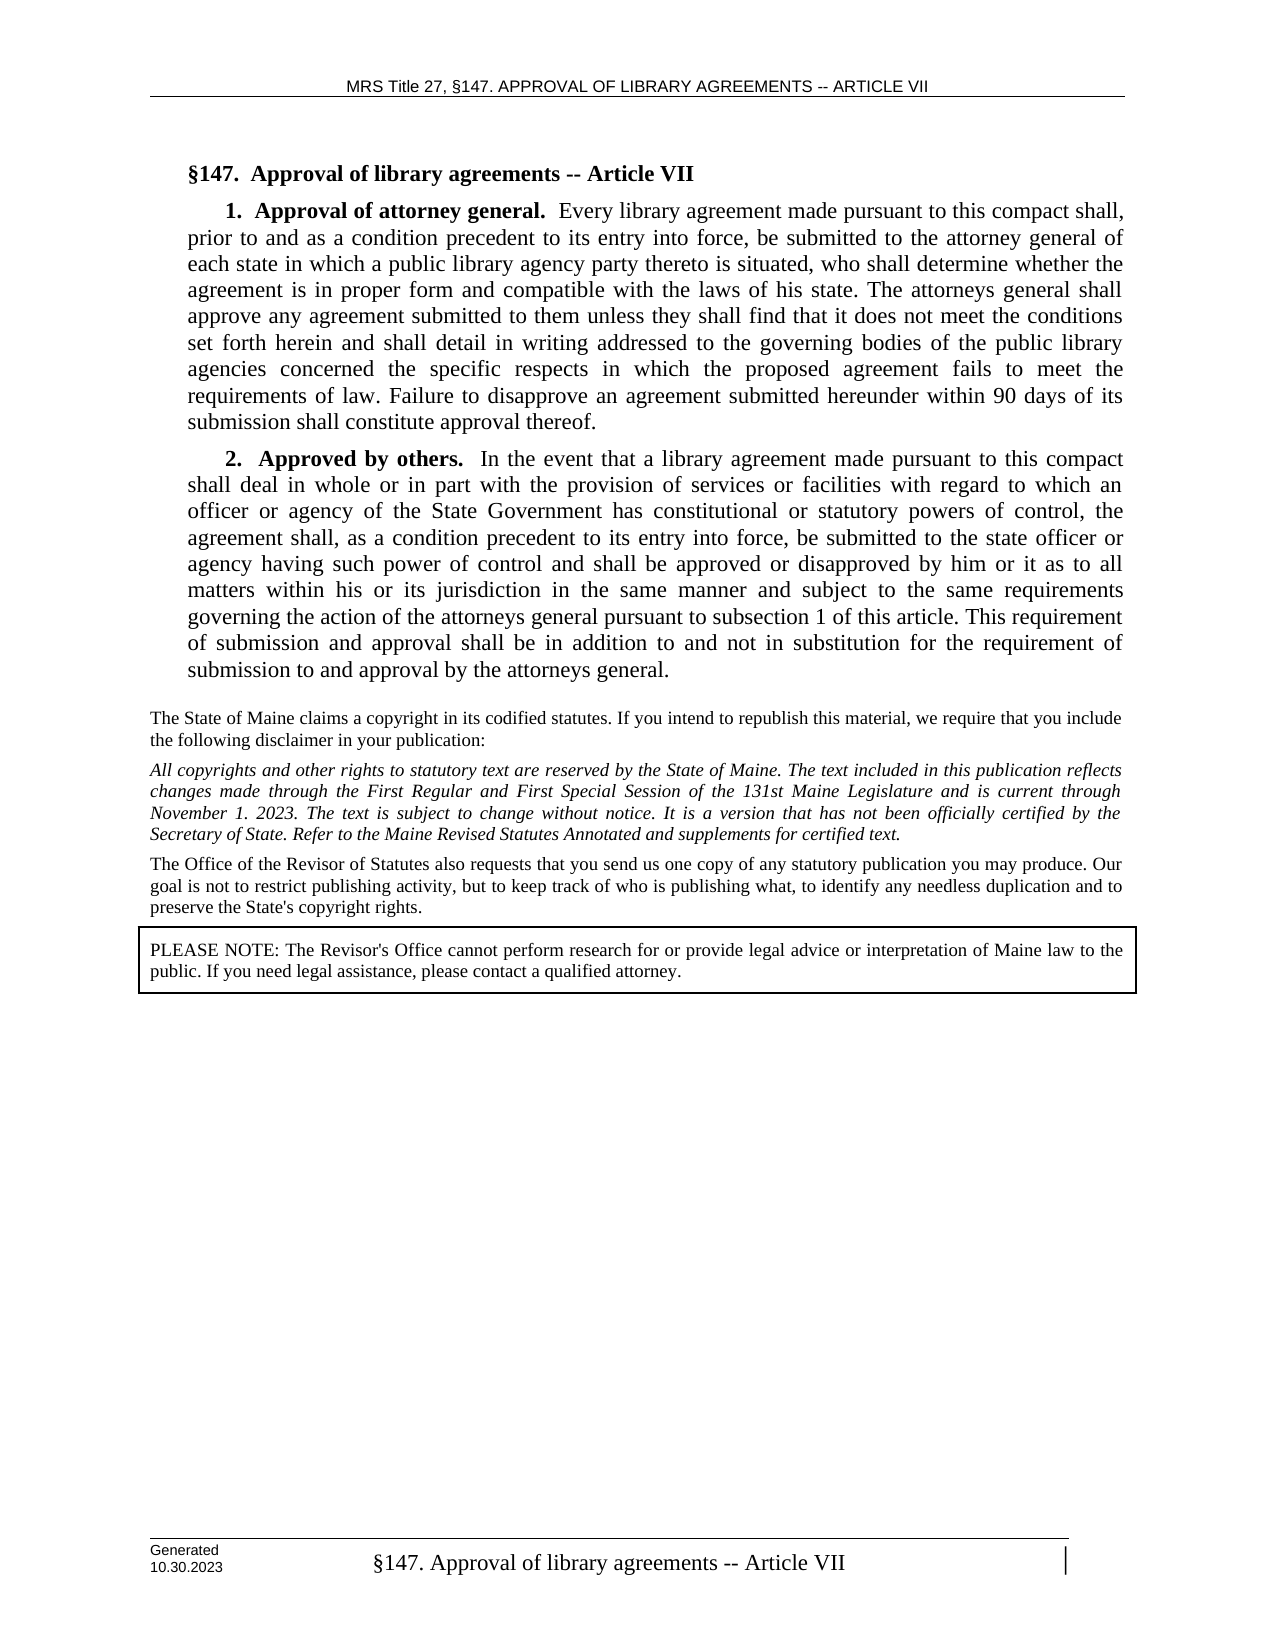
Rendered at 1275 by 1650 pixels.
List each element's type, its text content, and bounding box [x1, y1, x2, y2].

text PLEASE NOTE: The Revisor's Office cannot perform research for or provide legal advice or interpretation of Maine law to the public. If you need legal assistance, please contact a qualified attorney. [140, 928, 1135, 992]
text All copyrights and other rights to statutory text are reserved by the State of Maine. The text included in this publication reflects changes made through the First Regular and First Special Session of the 131st Maine Legislature and is current through November 1. 2023 . The text is subject to change without notice. It is a version that has not been officially certified by the Secretary of State. Refer to the Maine Revised Statutes Annotated and supplements for certified text. [150, 758, 1125, 845]
text 2. Approved by others. In the event that a library agreement made pursuant to this compact shall deal in whole or in part with the provision of services or facilities with regard to which an officer or agency of the State Government has constitutional or statutory powers of control, the agreement shall, as a condition precedent to its entry into force, be submitted to the state officer or agency having such power of control and shall be approved or disapproved by him or it as to all matters within his or its jurisdiction in the same manner and subject to the same requirements governing the action of the attorneys general pursuant to subsection 1 of this article. This requirement of submission and approval shall be in addition to and not in substitution for the requirement of submission to and approval by the attorneys general. [187, 445, 1125, 682]
text §147. Approval of library agreements -- Article VII [187, 160, 1125, 187]
text The Office of the Revisor of Statutes also requests that you send us one copy of any statutory publication you may produce. Our goal is not to restrict publishing activity, but to keep track of who is publishing what, to identify any needless duplication and to preserve the State's copyright rights. [150, 853, 1125, 918]
text The State of Maine claims a copyright in its codified statutes. If you intend to republish this material, we require that you include the following disclaimer in your publication: [150, 707, 1125, 750]
text 1. Approval of attorney general. Every library agreement made pursuant to this compact shall, prior to and as a condition precedent to its entry into force, be submitted to the attorney general of each state in which a public library agency party thereto is situated, who shall determine whether the agreement is in proper form and compatible with the laws of his state. The attorneys general shall approve any agreement submitted to them unless they shall find that it does not meet the conditions set forth herein and shall detail in writing addressed to the governing bodies of the public library agencies concerned the specific respects in which the proposed agreement fails to meet the requirements of law. Failure to disapprove an agreement submitted hereunder within 90 days of its submission shall constitute approval thereof. [187, 197, 1125, 434]
